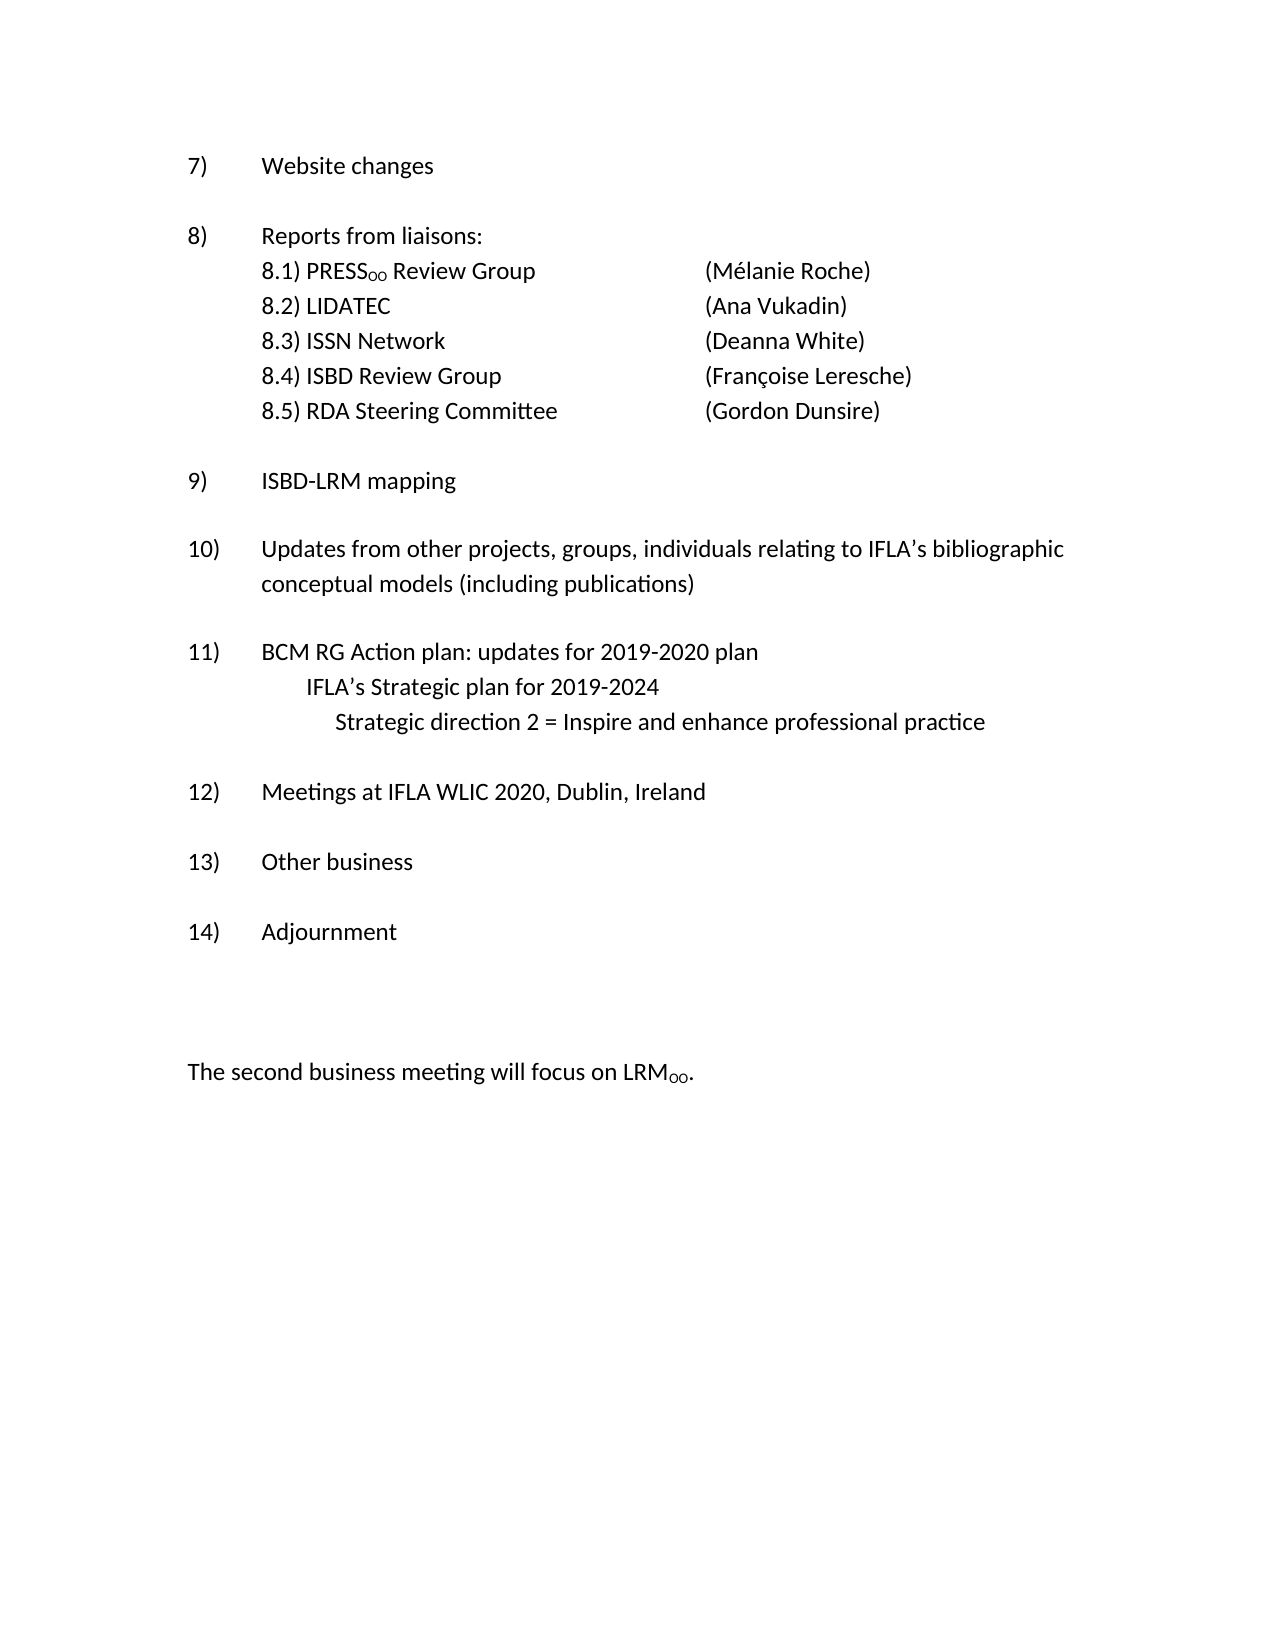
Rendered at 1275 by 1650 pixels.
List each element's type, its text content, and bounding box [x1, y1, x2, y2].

text The second business meeting will focus on LRMOO. [187, 1056, 1087, 1087]
text 11) BCM RG Action plan: updates for 2019-2020 plan [187, 636, 1087, 667]
text 13) Other business [187, 846, 1087, 877]
text Strategic direction 2 = Inspire and enhance professional practice [187, 706, 1087, 737]
text 10) Updates from other projects, groups, individuals relating to IFLA’s bibliographic conceptual models (including publications) [187, 533, 1087, 599]
text 8.5) RDA Steering Committee (Gordon Dunsire) [187, 395, 1087, 426]
text 7) Website changes [187, 150, 1087, 181]
text 8.2) LIDATEC (Ana Vukadin) [187, 290, 1087, 321]
text IFLA’s Strategic plan for 2019-2024 [187, 671, 1087, 702]
text 12) Meetings at IFLA WLIC 2020, Dublin, Ireland [187, 776, 1087, 807]
text 9) ISBD-LRM mapping [187, 465, 1087, 496]
text 14) Adjournment [187, 916, 1087, 947]
text 8.1) PRESSOO Review Group (Mélanie Roche) [187, 255, 1087, 286]
text 8) Reports from liaisons: [187, 220, 1087, 251]
text 8.3) ISSN Network (Deanna White) 8.4) ISBD Review Group (Françoise Leresche) [187, 325, 1087, 391]
